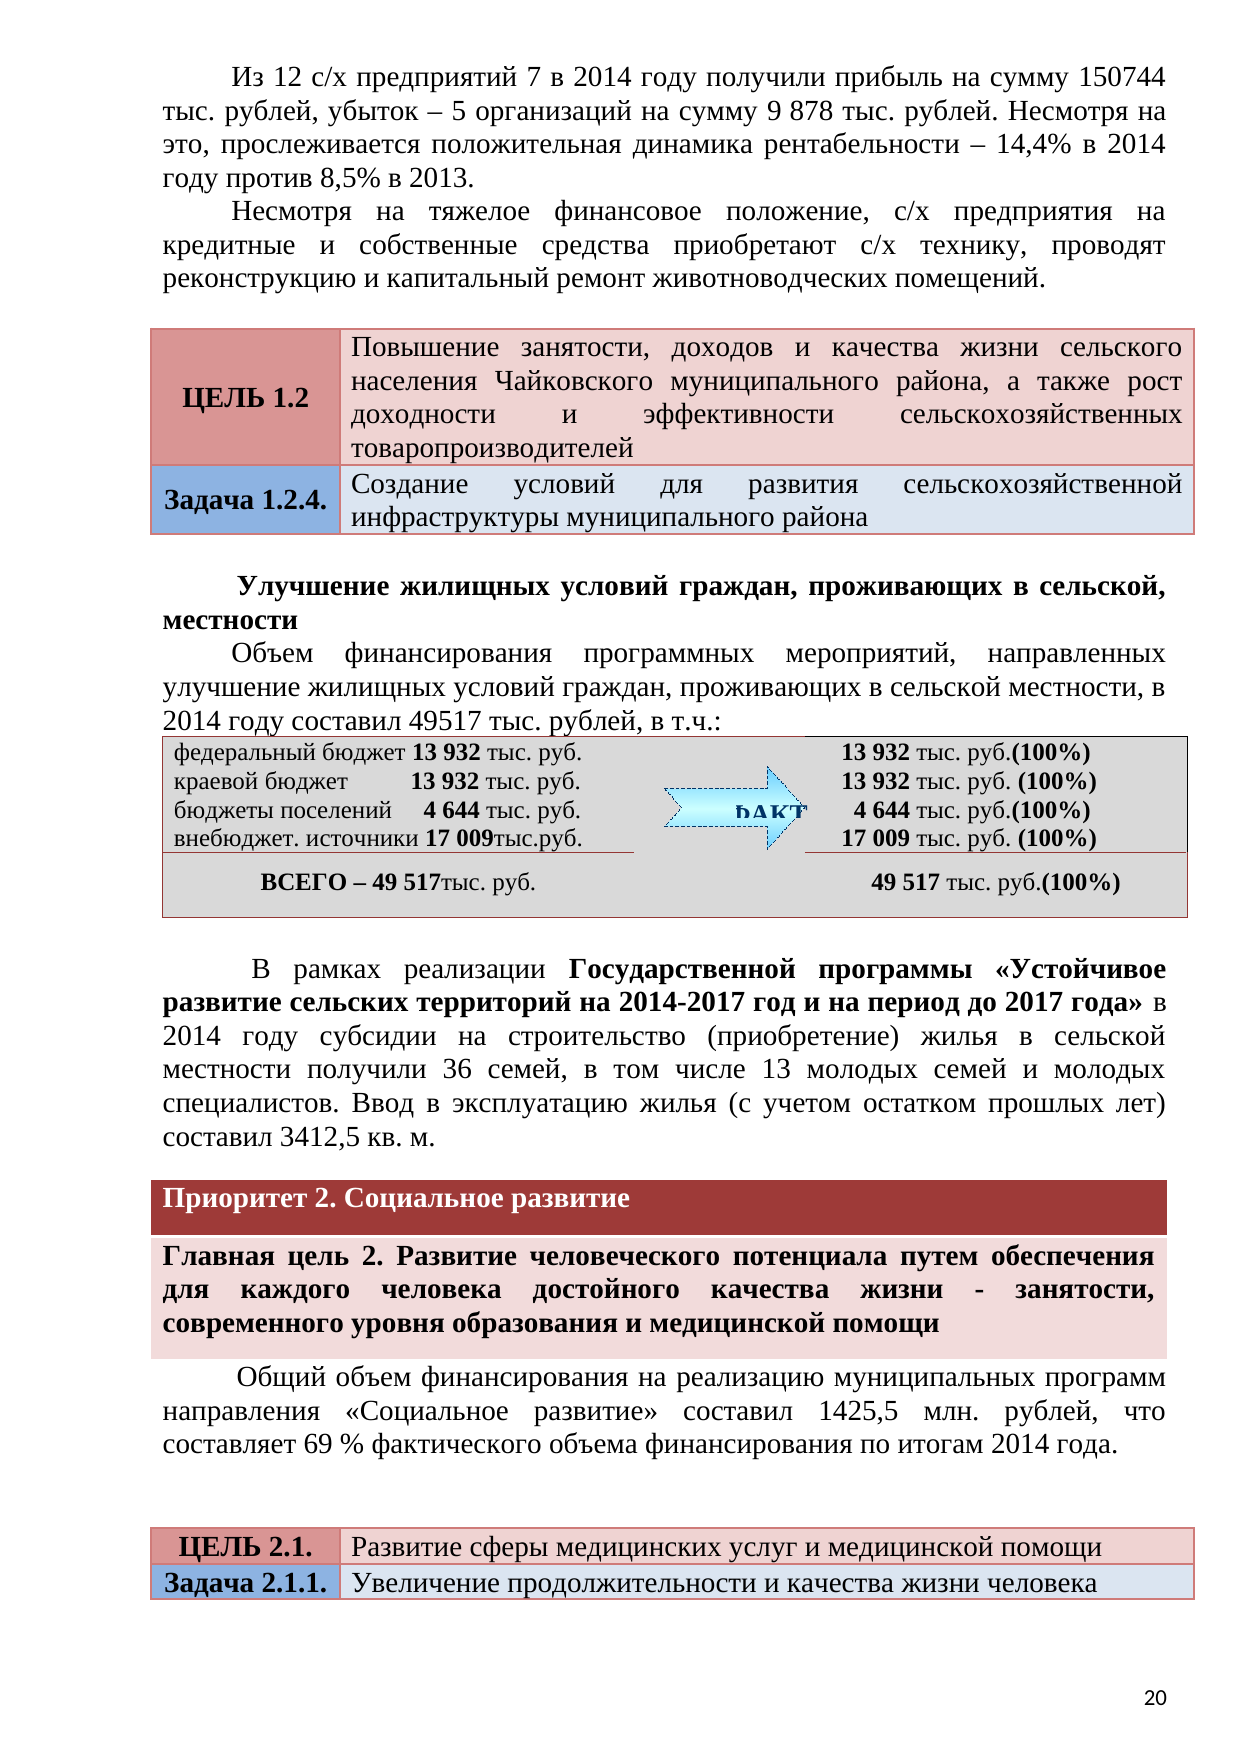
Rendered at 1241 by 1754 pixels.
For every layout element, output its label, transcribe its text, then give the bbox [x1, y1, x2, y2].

table_header ЦЕЛЬ 2.1. [152, 1529, 339, 1563]
table_header Приоритет 2. Социальное развитие [151, 1180, 1167, 1235]
table_cell Задача 2.1.1. [152, 1565, 339, 1598]
text Несмотря на тяжелое финансовое положение, с/х предприятия на кредитные и собственные средства приобретают с/х технику, проводят реконструкцию и капитальный ремонт животноводческих помещений. [162, 193, 1167, 294]
text Объем финансирования программных мероприятий, направленных улучшение жилищных условий граждан, проживающих в сельской местности, в 2014 году составил 49517 тыс. рублей, в т.ч.: [162, 636, 1167, 736]
table_cell ВСЕГО – 49 517тыс. руб. [163, 853, 634, 917]
text Из 12 с/х предприятий 7 в 2014 году получили прибыль на сумму 150744 тыс. рублей, убыток – 5 организаций на сумму 9 878 тыс. рублей. Несмотря на это, прослеживается положительная динамика рентабельности – 14,4% в 2014 году против 8,5% в 2013. [162, 59, 1167, 193]
table_header [634, 737, 805, 917]
table_cell Главная цель 2. Развитие человеческого потенциала путем обеспечения для каждого человека достойного качества жизни - занятости, современного уровня образования и медицинской помощи [151, 1238, 1167, 1359]
table_header Повышение занятости, доходов и качества жизни сельского населения Чайковского муниципального района, а также рост доходности и эффективности сельскохозяйственных товаропроизводителей [341, 330, 1193, 464]
text Общий объем финансирования на реализацию муниципальных программ направления «Социальное развитие» составил 1425,5 млн. рублей, что составляет 69 % фактического объема финансирования по итогам 2014 года. [162, 1359, 1167, 1460]
table_cell 49 517 тыс. руб.(100%) [805, 852, 1187, 917]
table_header 13 932 тыс. руб.(100%) 13 932 тыс. руб. (100%) 4 644 тыс. руб.(100%) 17 009 тыс. руб. (100%) [805, 737, 1187, 852]
table_header ЦЕЛЬ 1.2 [152, 330, 339, 464]
table_cell Создание условий для развития сельскохозяйственной инфраструктуры муниципального района [341, 466, 1193, 533]
table_cell Увеличение продолжительности и качества жизни человека [341, 1565, 1193, 1598]
table_cell Задача 1.2.4. [152, 466, 339, 533]
table_header Развитие сферы медицинских услуг и медицинской помощи [341, 1529, 1193, 1563]
text Улучшение жилищных условий граждан, проживающих в сельской, местности [162, 568, 1167, 636]
text В рамках реализации Государственной программы «Устойчивое развитие сельских территорий на 2014-2017 год и на период до 2017 года» в 2014 году субсидии на строительство (приобретение) жилья в сельской местности получили 36 семей, в том числе 13 молодых семей и молодых специалистов. Ввод в эксплуатацию жилья (с учетом остатком прошлых лет) составил 3412,5 кв. м. [162, 951, 1167, 1152]
table_header федеральный бюджет 13 932 тыс. руб. краевой бюджет 13 932 тыс. руб. бюджеты поселений 4 644 тыс. руб. внебюджет. источники 17 009тыс.руб. [163, 737, 634, 852]
